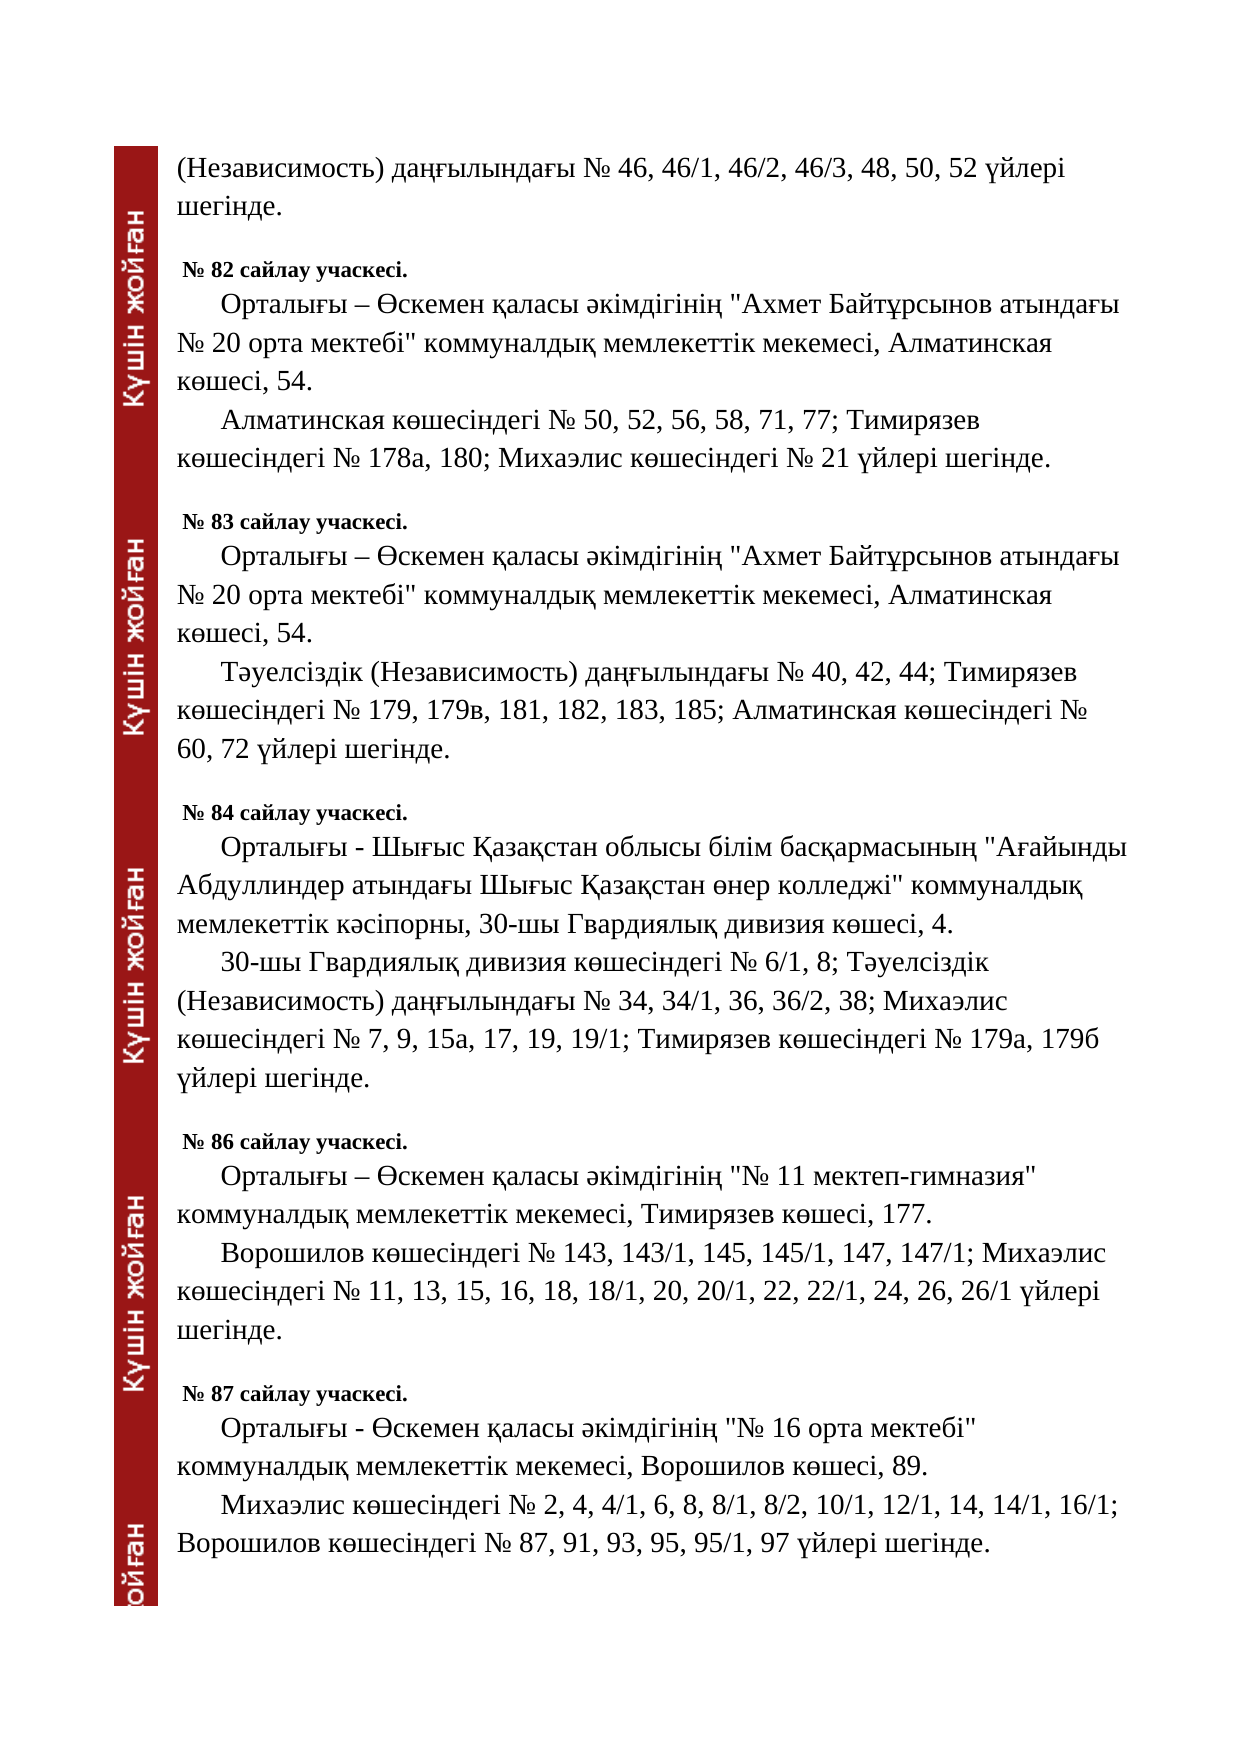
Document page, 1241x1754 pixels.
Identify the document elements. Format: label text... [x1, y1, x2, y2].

text Орталығы - Шығыс Қазақстан облысы білім басқармасының "Ағайынды Абдуллиндер атындағы Шығыс Қазақстан өнер колледжі" коммуналдық мемлекеттік кәсіпорны, 30-шы Гвардиялық дивизия көшесі, 4. 30-шы Гвардиялық дивизия көшесіндегі № 6/1, 8; Тәуелсіздік (Независимость) даңғылындағы № 34, 34/1, 36, 36/2, 38; Михаэлис көшесіндегі № 7, 9, 15а, 17, 19, 19/1; Тимирязев көшесіндегі № 179а, 179б үйлері шегінде. [112, 829, 1128, 1124]
text № 87 сайлау учаскесі. [112, 1380, 1128, 1406]
picture [114, 504, 158, 508]
picture [114, 1589, 158, 1606]
picture [114, 825, 158, 829]
text Орталығы – Өскемен қаласы әкімдігінің "Ахмет Байтұрсынов атындағы № 20 орта мектебі" коммуналдық мемлекеттік мекемесі, Алматинская көшесі, 54. Алматинская көшесіндегі № 50, 52, 56, 58, 71, 77; Тимирязев көшесіндегі № 178а, 180; Михаэлис көшесіндегі № 21 үйлері шегінде. [112, 286, 1128, 504]
picture [114, 1376, 158, 1380]
text Орталығы - Өскемен қаласы әкімдігінің "№ 16 орта мектебі" коммуналдық мемлекеттік мекемесі, Ворошилов көшесі, 89. Михаэлис көшесіндегі № 2, 4, 4/1, 6, 8, 8/1, 8/2, 10/1, 12/1, 14, 14/1, 16/1; Ворошилов көшесіндегі № 87, 91, 93, 95, 95/1, 97 үйлері шегінде. [112, 1410, 1128, 1589]
picture [114, 534, 158, 538]
picture [114, 1154, 158, 1158]
picture [114, 1406, 158, 1410]
picture [114, 795, 158, 799]
text № 83 сайлау учаскесі. [112, 508, 1128, 534]
text Орталығы – Өскемен қаласы әкімдігінің "Ахмет Байтұрсынов атындағы № 20 орта мектебі" коммуналдық мемлекеттік мекемесі, Алматинская көшесі, 54. Тәуелсіздік (Независимость) даңғылындағы № 40, 42, 44; Тимирязев көшесіндегі № 179, 179в, 181, 182, 183, 185; Алматинская көшесіндегі № 60, 72 үйлері шегінде. [112, 538, 1128, 795]
picture [114, 1124, 158, 1128]
text № 86 сайлау учаскесі. [112, 1128, 1128, 1154]
text № 82 сайлау учаскесі. [112, 256, 1128, 282]
picture [114, 252, 158, 256]
text № 84 сайлау учаскесі. [112, 799, 1128, 825]
picture [114, 282, 158, 286]
picture [114, 146, 158, 150]
text Орталығы – Өскемен қаласы әкімдігінің "№ 11 мектеп-гимназия" коммуналдық мемлекеттік мекемесі, Тимирязев көшесі, 177. Ворошилов көшесіндегі № 143, 143/1, 145, 145/1, 147, 147/1; Михаэлис көшесіндегі № 11, 13, 15, 16, 18, 18/1, 20, 20/1, 22, 22/1, 24, 26, 26/1 үйлері шегінде. [112, 1158, 1128, 1376]
